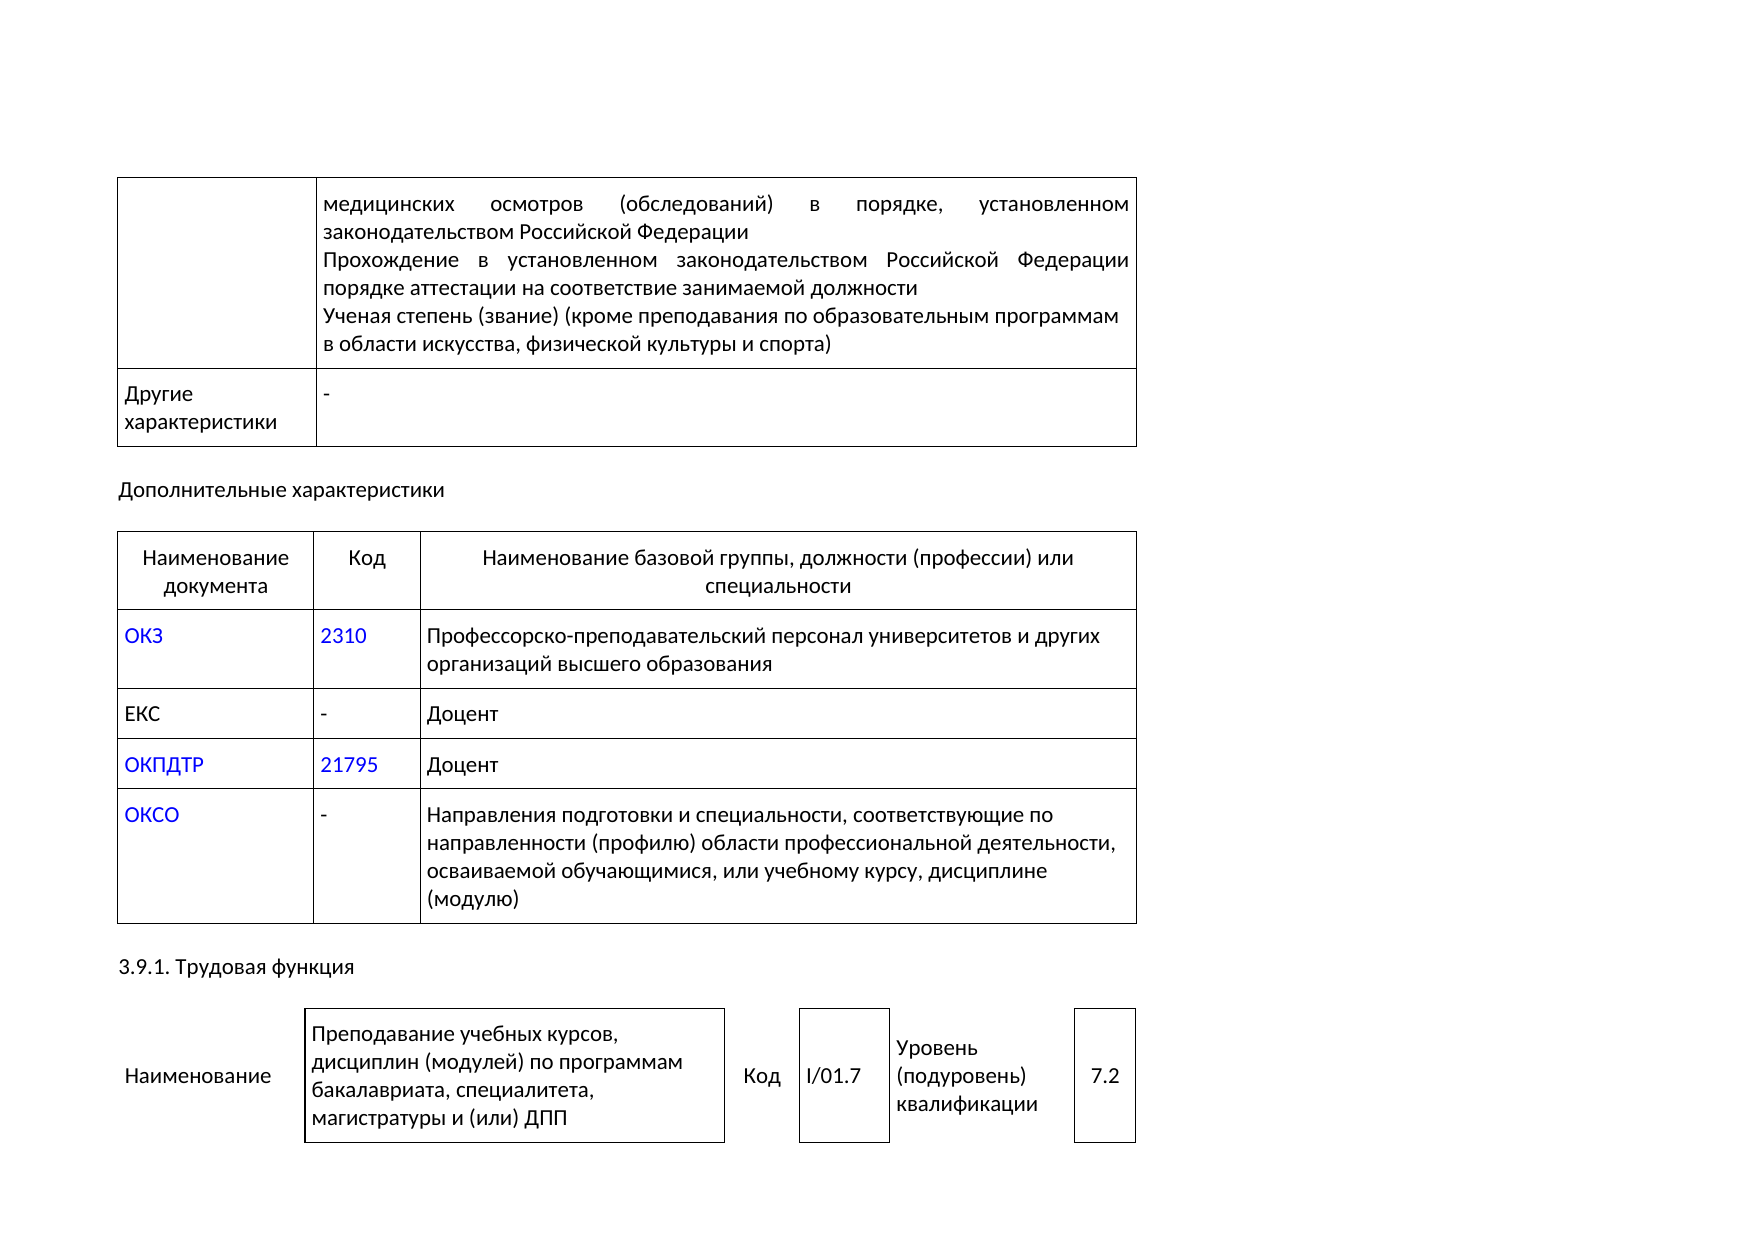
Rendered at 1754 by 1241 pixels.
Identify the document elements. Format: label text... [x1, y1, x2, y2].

table_cell ОКСО [118, 789, 313, 923]
table_cell ОКПДТР [118, 739, 313, 788]
table_cell 2310 [314, 610, 420, 688]
table_header Код [725, 1008, 799, 1142]
table_header Наименование базовой группы, должности (профессии) или специальности [421, 532, 1136, 609]
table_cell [317, 178, 1136, 368]
table_cell - [314, 789, 420, 923]
table_header Код [314, 532, 420, 609]
text Дополнительные характеристики [118, 475, 1636, 503]
text 3.9.1. Трудовая функция [118, 952, 1636, 980]
table_cell - [314, 689, 420, 738]
table_cell Профессорско-преподавательский персонал университетов и других организаций высшего образования [421, 610, 1136, 688]
table_header Наименование документа [118, 532, 313, 609]
table_cell Доцент [421, 739, 1136, 788]
table_cell Доцент [421, 689, 1136, 738]
table_cell ЕКС [118, 689, 313, 738]
table_cell 21795 [314, 739, 420, 788]
table_cell - [317, 369, 1136, 446]
table_cell Другие характеристики [118, 369, 316, 446]
table_cell ОКЗ [118, 610, 313, 688]
table_cell Направления подготовки и специальности, соответствующие по направленности (профилю) области профессиональной деятельности, осваиваемой обучающимися, или учебному курсу, дисциплине (модулю) [421, 789, 1136, 923]
table_header Уровень (подуровень) квалификации [890, 1008, 1074, 1142]
table_header Преподавание учебных курсов, дисциплин (модулей) по программам бакалавриата, специалитета, магистратуры и (или) ДПП [306, 1009, 724, 1142]
table_header Наименование [118, 1008, 304, 1142]
table_header 7.2 [1075, 1009, 1135, 1142]
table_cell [118, 178, 316, 368]
table_header I/01.7 [800, 1009, 889, 1142]
